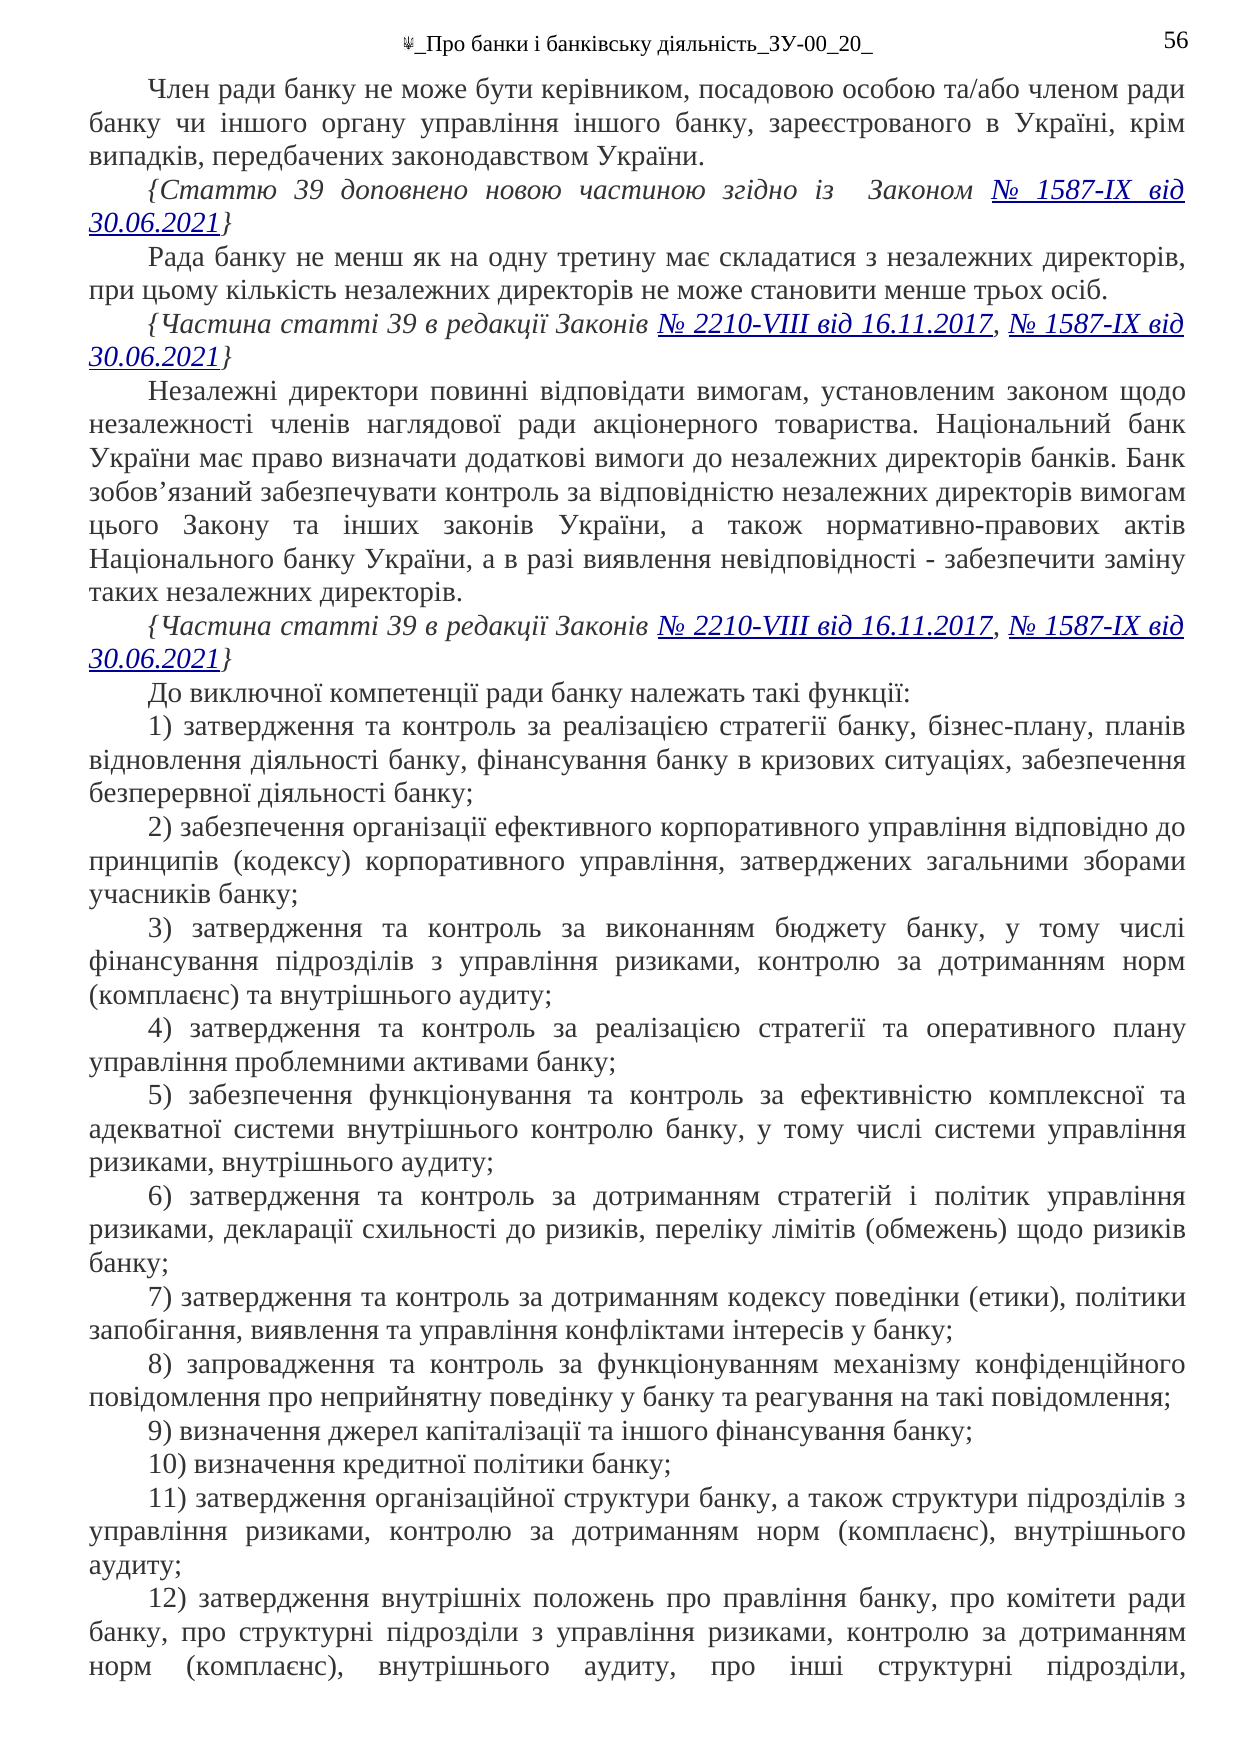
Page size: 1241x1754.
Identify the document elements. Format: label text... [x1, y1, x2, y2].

text Незалежні директори повинні відповідати вимогам, установленим законом щодо незалежності членів наглядової ради акціонерного товариства. Національний банк України має право визначати додаткові вимоги до незалежних директорів банків. Банк зобов’язаний забезпечувати контроль за відповідністю незалежних директорів вимогам цього Закону та інших законів України, а також нормативно-правових актів Національного банку України, а в разі виявлення невідповідності - забезпечити заміну таких незалежних директорів. [89, 373, 1187, 608]
text {Частина статті 39 в редакції Законів № 2210-VIII від 16.11.2017, № 1587-IX від 30.06.2021} [89, 608, 220, 670]
text {Частина статті 39 в редакції Законів № 2210-VIII від 16.11.2017, № 1587-IX від 30.06.2021} [89, 306, 1187, 373]
text 1) затвердження та контроль за реалізацією стратегії банку, бізнес-плану, планів відновлення діяльності банку, фінансування банку в кризових ситуаціях, забезпечення безперервної діяльності банку; [89, 708, 1187, 809]
text 10) визначення кредитної політики банку; [89, 1446, 1187, 1480]
text До виключної компетенції ради банку належать такі функції: [89, 675, 1187, 708]
text 8) запровадження та контроль за функціонуванням механізму конфіденційного повідомлення про неприйнятну поведінку у банку та реагування на такі повідомлення; [89, 1346, 1187, 1413]
text 6) затвердження та контроль за дотриманням стратегій і політик управління ризиками, декларації схильності до ризиків, переліку лімітів (обмежень) щодо ризиків банку; [89, 1178, 1187, 1279]
text 4) затвердження та контроль за реалізацією стратегії та оперативного плану управління проблемними активами банку; [89, 1010, 1187, 1077]
text Член ради банку не може бути керівником, посадовою особою та/або членом ради банку чи іншого органу управління іншого банку, зареєстрованого в Україні, крім випадків, передбачених законодавством України. [89, 71, 1187, 172]
text Рада банку не менш як на одну третину має складатися з незалежних директорів, при цьому кількість незалежних директорів не може становити менше трьох осіб. [89, 239, 1187, 306]
text {Статтю 39 доповнено новою частиною згідно із Законом № 1587-IX від 30.06.2021} [89, 172, 220, 234]
text 3) затвердження та контроль за виконанням бюджету банку, у тому числі фінансування підрозділів з управління ризиками, контролю за дотриманням норм (комплаєнс) та внутрішнього аудиту; [89, 910, 1187, 1010]
text {Частина статті 39 в редакції Законів № 2210-VIII від 16.11.2017, № 1587-IX від 30.06.2021} [232, 608, 1187, 675]
text 9) визначення джерел капіталізації та іншого фінансування банку; [89, 1413, 1187, 1446]
text 5) забезпечення функціонування та контроль за ефективністю комплексної та адекватної системи внутрішнього контролю банку, у тому числі системи управління ризиками, внутрішнього аудиту; [89, 1077, 1187, 1178]
picture [402, 35, 415, 51]
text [89, 1581, 1187, 1681]
text {Статтю 39 доповнено новою частиною згідно із Законом № 1587-IX від 30.06.2021} [232, 172, 1187, 239]
text 11) затвердження організаційної структури банку, а також структури підрозділів з управління ризиками, контролю за дотриманням норм (комплаєнс), внутрішнього аудиту; [89, 1480, 1187, 1581]
text 2) забезпечення організації ефективного корпоративного управління відповідно до принципів (кодексу) корпоративного управління, затверджених загальними зборами учасників банку; [89, 809, 1187, 910]
text 7) затвердження та контроль за дотриманням кодексу поведінки (етики), політики запобігання, виявлення та управління конфліктами інтересів у банку; [89, 1279, 1187, 1346]
